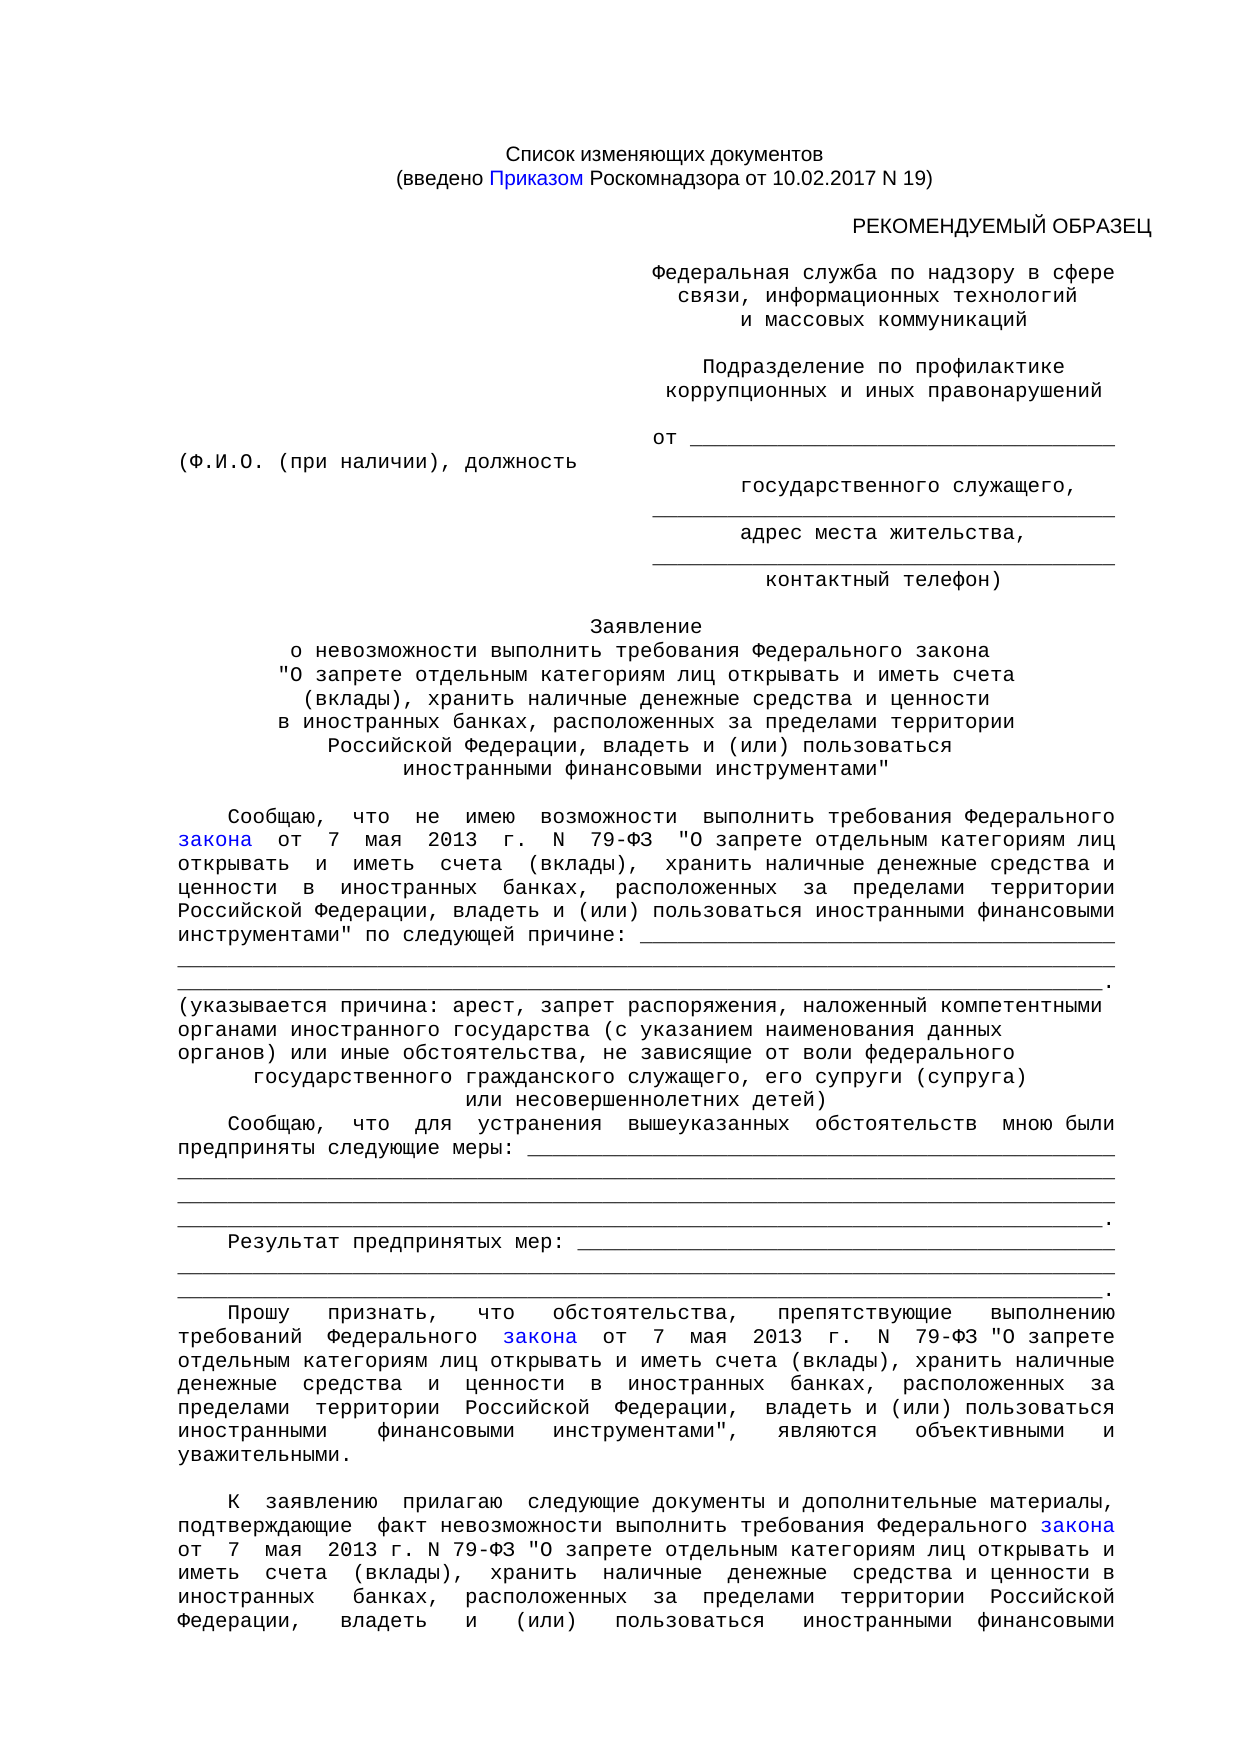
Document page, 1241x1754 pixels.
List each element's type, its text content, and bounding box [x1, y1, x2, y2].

text Федерации, владеть и (или) пользоваться иностранными финансовыми [177, 1610, 1152, 1633]
text К заявлению прилагаю следующие документы и дополнительные материалы, [177, 1491, 1152, 1515]
text Сообщаю, что для устранения вышеуказанных обстоятельств мною были [177, 1113, 1152, 1137]
text _____________________________________ [177, 546, 1152, 569]
text подтверждающие факт невозможности выполнить требования Федерального закона [177, 1515, 1152, 1539]
text государственного служащего, [177, 475, 1152, 498]
text закона от 7 мая 2013 г. N 79-ФЗ "О запрете отдельным категориям лиц [177, 829, 1152, 853]
text _____________________________________ [177, 498, 1152, 522]
text Российской Федерации, владеть и (или) пользоваться [177, 735, 1152, 758]
text ___________________________________________________________________________ [177, 1160, 1152, 1184]
text Российской Федерации, владеть и (или) пользоваться иностранными финансовыми [177, 900, 1152, 924]
text денежные средства и ценности в иностранных банках, расположенных за [177, 1373, 1152, 1397]
text контактный телефон) [177, 569, 1152, 593]
text органами иностранного государства (с указанием наименования данных [177, 1018, 1152, 1042]
text связи, информационных технологий [177, 286, 1152, 309]
text __________________________________________________________________________. [177, 1208, 1152, 1231]
text открывать и иметь счета (вклады), хранить наличные денежные средства и [177, 853, 1152, 877]
text Федеральная служба по надзору в сфере [177, 262, 1152, 286]
text коррупционных и иных правонарушений [177, 380, 1152, 404]
text ___________________________________________________________________________ [177, 1184, 1152, 1208]
text иностранными финансовыми инструментами", являются объективными и [177, 1421, 1152, 1444]
text (вклады), хранить наличные денежные средства и ценности [177, 687, 1152, 711]
text государственного гражданского служащего, его супруги (супруга) [177, 1066, 1152, 1089]
text от 7 мая 2013 г. N 79-ФЗ "О запрете отдельным категориям лиц открывать и [177, 1539, 1152, 1562]
text иметь счета (вклады), хранить наличные денежные средства и ценности в [177, 1562, 1152, 1586]
text Подразделение по профилактике [177, 356, 1152, 380]
text Список изменяющих документов [177, 142, 1152, 166]
text (указывается причина: арест, запрет распоряжения, наложенный компетентными [177, 995, 1152, 1018]
text требований Федерального закона от 7 мая 2013 г. N 79-ФЗ "О запрете [177, 1326, 1152, 1349]
text __________________________________________________________________________. [177, 971, 1152, 995]
text Заявление [177, 617, 1152, 640]
text ___________________________________________________________________________ [177, 1255, 1152, 1279]
text в иностранных банках, расположенных за пределами территории [177, 711, 1152, 735]
text отдельным категориям лиц открывать и иметь счета (вклады), хранить наличные [177, 1349, 1152, 1373]
text предприняты следующие меры: _______________________________________________ [177, 1137, 1152, 1160]
text Результат предпринятых мер: ___________________________________________ [177, 1231, 1152, 1255]
text от __________________________________ [177, 427, 1152, 451]
text РЕКОМЕНДУЕМЫЙ ОБРАЗЕЦ [177, 214, 1152, 238]
text иностранных банках, расположенных за пределами территории Российской [177, 1586, 1152, 1610]
text пределами территории Российской Федерации, владеть и (или) пользоваться [177, 1397, 1152, 1421]
text Сообщаю, что не имею возможности выполнить требования Федерального [177, 806, 1152, 829]
text органов) или иные обстоятельства, не зависящие от воли федерального [177, 1042, 1152, 1066]
text Прошу признать, что обстоятельства, препятствующие выполнению [177, 1302, 1152, 1326]
text инструментами" по следующей причине: ______________________________________ [177, 924, 1152, 948]
text "О запрете отдельным категориям лиц открывать и иметь счета [177, 664, 1152, 687]
text уважительными. [177, 1444, 1152, 1468]
text (введено Приказом Роскомнадзора от 10.02.2017 N 19) [177, 166, 1152, 190]
text __________________________________________________________________________. [177, 1279, 1152, 1302]
text или несовершеннолетних детей) [177, 1089, 1152, 1113]
text адрес места жительства, [177, 522, 1152, 546]
text и массовых коммуникаций [177, 309, 1152, 333]
text иностранными финансовыми инструментами" [177, 758, 1152, 782]
text ценности в иностранных банках, расположенных за пределами территории [177, 877, 1152, 900]
text ___________________________________________________________________________ [177, 948, 1152, 971]
text (Ф.И.О. (при наличии), должность [177, 451, 1152, 475]
text о невозможности выполнить требования Федерального закона [177, 640, 1152, 664]
